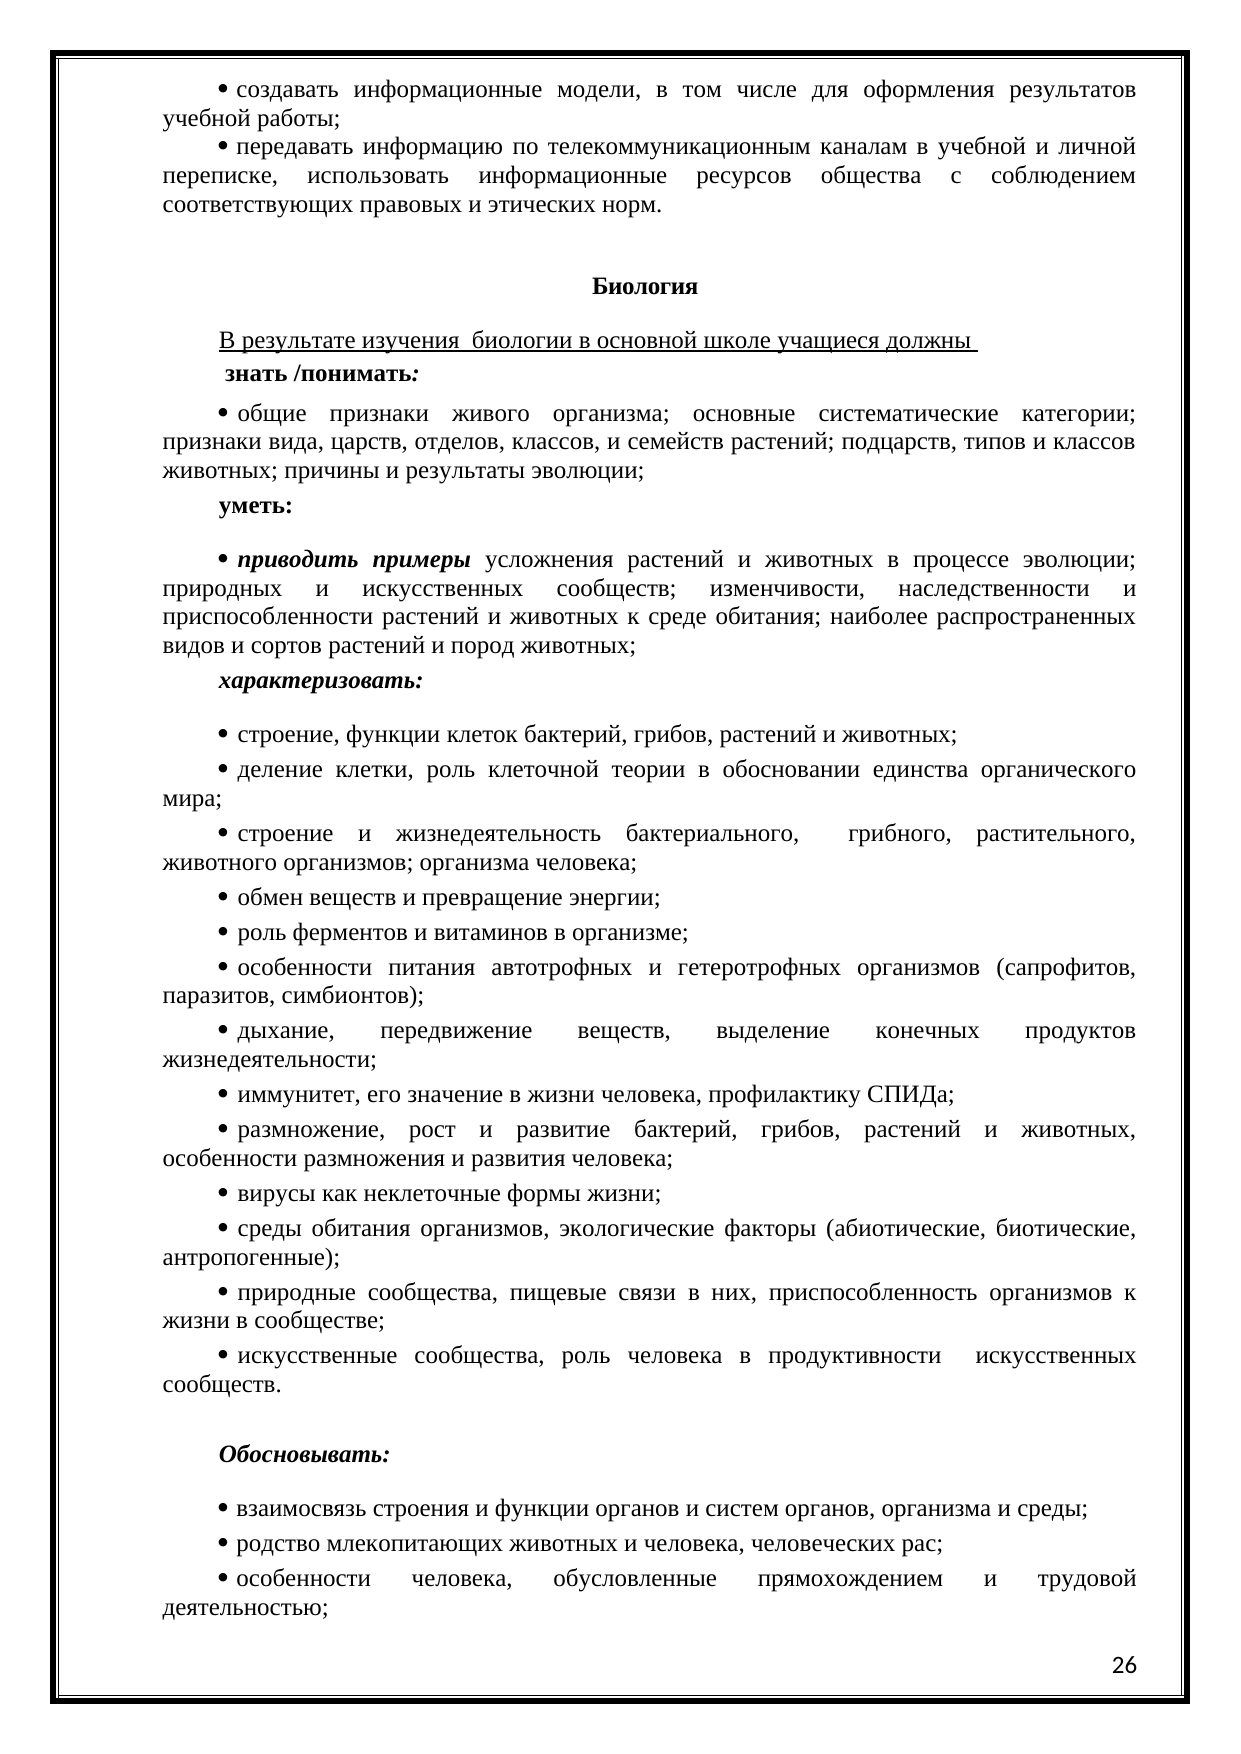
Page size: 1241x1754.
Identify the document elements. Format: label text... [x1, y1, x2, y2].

list взаимосвязь строения и функции органов и систем органов, организма и среды; [162, 1493, 1137, 1522]
text характеризовать: [162, 665, 1137, 694]
list размножение, рост и развитие бактерий, грибов, растений и животных, особенности размножения и развития человека; [162, 1114, 1137, 1172]
list особенности питания автотрофных и гетеротрофных организмов (сапрофитов, паразитов, симбионтов); [162, 952, 1137, 1009]
list деление клетки, роль клеточной теории в обосновании единства органического мира; [162, 754, 1137, 812]
list передавать информацию по телекоммуникационным каналам в учебной и личной переписке, использовать информационные ресурсов общества с соблюдением соответствующих правовых и этических норм. [162, 131, 1137, 218]
list иммунитет, его значение в жизни человека, профилактику СПИДа; [162, 1079, 1137, 1108]
text В результате изучения биологии в основной школе учащиеся должны [162, 325, 1137, 354]
list роль ферментов и витаминов в организме; [162, 917, 1137, 945]
list среды обитания организмов, экологические факторы (абиотические, биотические, антропогенные); [162, 1213, 1137, 1270]
list общие признаки живого организма; основные систематические категории; признаки вида, царств, отделов, классов, и семейств растений; подцарств, типов и классов животных; причины и результаты эволюции; [162, 398, 1137, 484]
text знать /понимать: [162, 358, 1137, 387]
list родство млекопитающих животных и человека, человеческих рас; [162, 1528, 1137, 1557]
list искусственные сообщества, роль человека в продуктивности искусственных сообществ. [162, 1340, 1137, 1398]
text Биология [174, 271, 1060, 300]
list приводить примеры усложнения растений и животных в процессе эволюции; природных и искусственных сообществ; изменчивости, наследственности и приспособленности растений и животных к среде обитания; наиболее распространенных видов и сортов растений и пород животных; [162, 544, 1137, 659]
list природные сообщества, пищевые связи в них, приспособленность организмов к жизни в сообществе; [162, 1277, 1137, 1334]
text уметь: [162, 490, 1137, 519]
list вирусы как неклеточные формы жизни; [162, 1178, 1137, 1207]
list особенности человека, обусловленные прямохождением и трудовой деятельностью; [162, 1563, 1137, 1620]
list строение, функции клеток бактерий, грибов, растений и животных; [162, 719, 1137, 748]
text Обосновывать: [162, 1439, 1137, 1468]
list создавать информационные модели, в том числе для оформления результатов учебной работы; [162, 74, 1137, 131]
list обмен веществ и превращение энергии; [162, 882, 1137, 910]
list строение и жизнедеятельность бактериального, грибного, растительного, животного организмов; организма человека; [162, 818, 1137, 875]
list дыхание, передвижение веществ, выделение конечных продуктов жизнедеятельности; [162, 1015, 1137, 1073]
